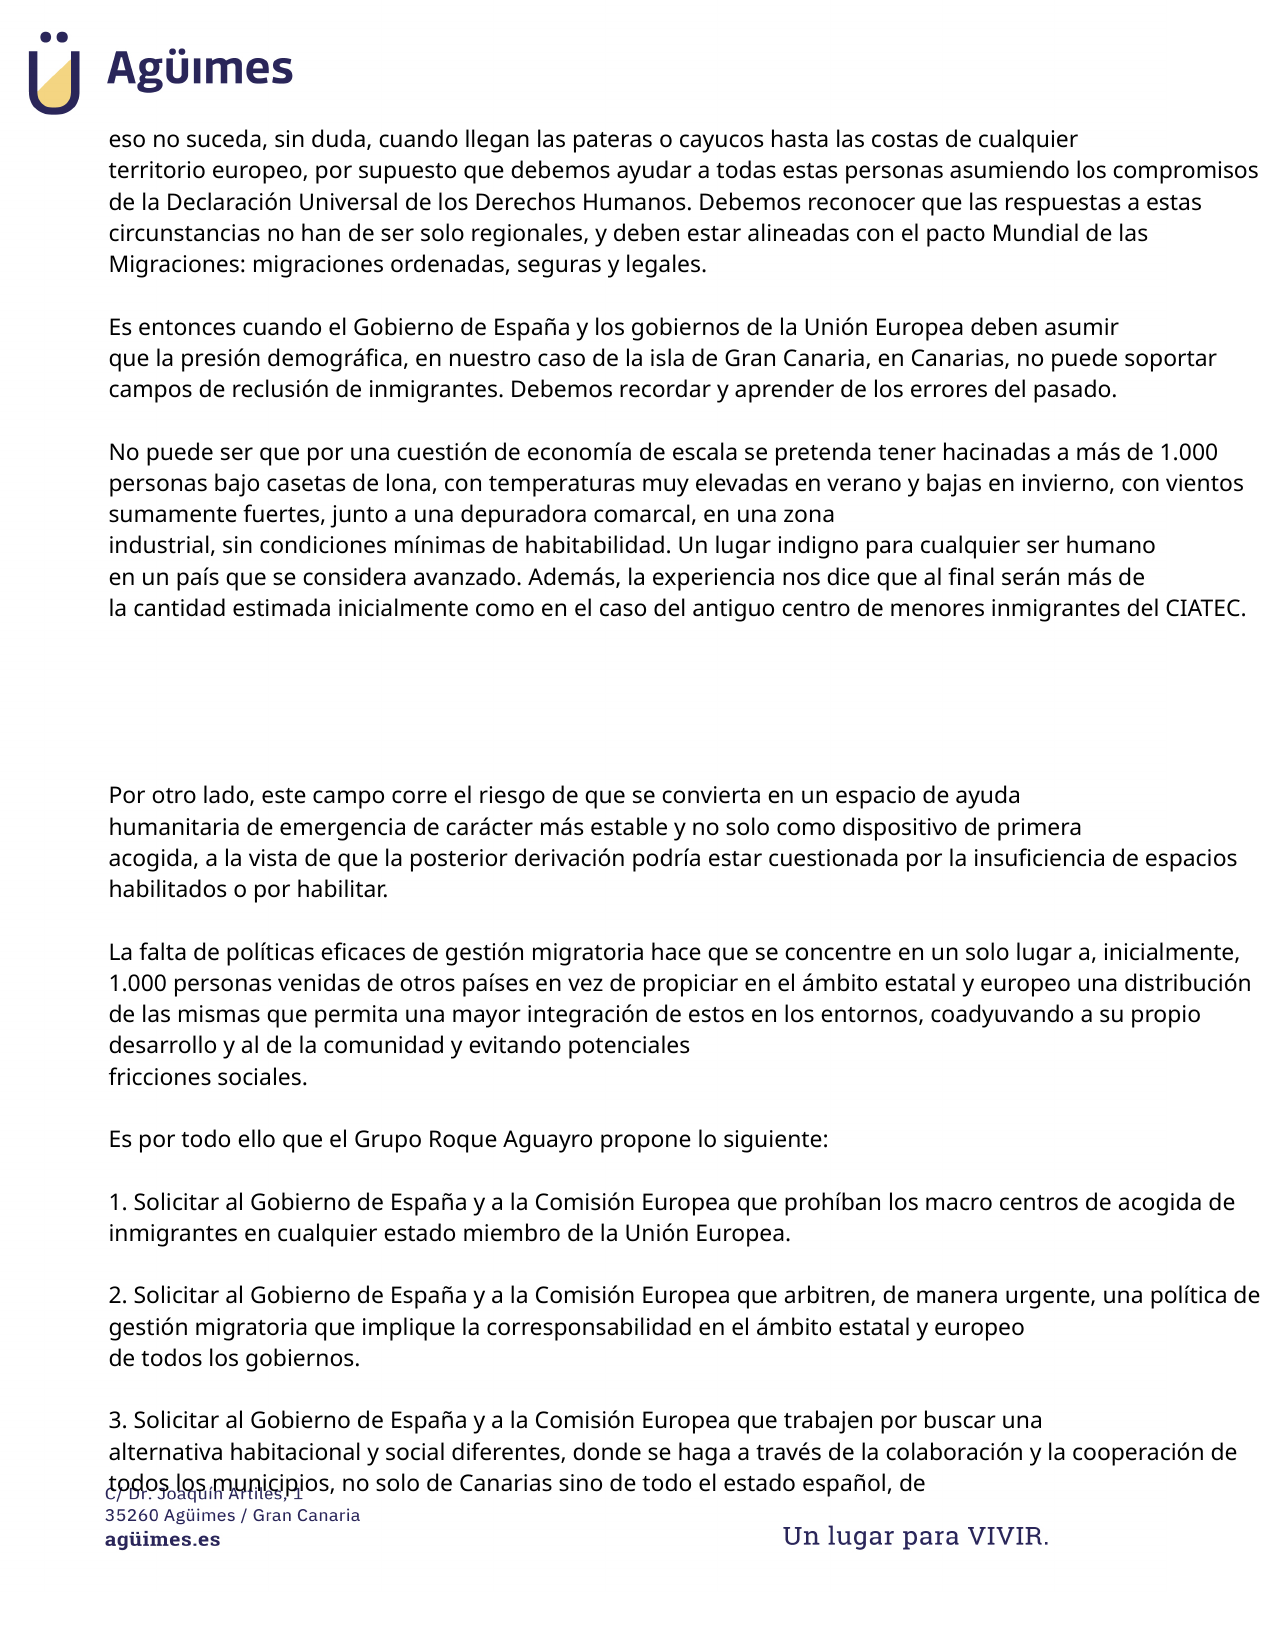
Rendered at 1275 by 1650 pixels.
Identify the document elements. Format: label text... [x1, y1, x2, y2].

text en un país que se considera avanzado. Además, la experiencia nos dice que al final serán más de [108, 560, 1275, 592]
text 3. Solicitar al Gobierno de España y a la Comisión Europea que trabajen por buscar una [108, 1404, 1275, 1435]
text No puede ser que por una cuestión de economía de escala se pretenda tener hacinadas a más de 1.000 personas bajo casetas de lona, con temperaturas muy elevadas en verano y bajas en invierno, con vientos sumamente fuertes, junto a una depuradora comarcal, en una zona [108, 435, 1275, 529]
text eso no suceda, sin duda, cuando llegan las pateras o cayucos hasta las costas de cualquier [108, 123, 1275, 154]
text 1. Solicitar al Gobierno de España y a la Comisión Europea que prohíban los macro centros de acogida de inmigrantes en cualquier estado miembro de la Unión Europea. [108, 1185, 1275, 1248]
picture [0, 0, 1167, 1592]
text 2. Solicitar al Gobierno de España y a la Comisión Europea que arbitren, de manera urgente, una política de gestión migratoria que implique la corresponsabilidad en el ámbito estatal y europeo [108, 1279, 1275, 1342]
text alternativa habitacional y social diferentes, donde se haga a través de la colaboración y la cooperación de todos los municipios, no solo de Canarias sino de todo el estado español, de [108, 1435, 1275, 1498]
text acogida, a la vista de que la posterior derivación podría estar cuestionada por la insuficiencia de espacios habilitados o por habilitar. [108, 842, 1275, 904]
text Es por todo ello que el Grupo Roque Aguayro propone lo siguiente: [108, 1123, 1275, 1154]
text La falta de políticas eficaces de gestión migratoria hace que se concentre en un solo lugar a, inicialmente, 1.000 personas venidas de otros países en vez de propiciar en el ámbito estatal y europeo una distribución de las mismas que permita una mayor integración de estos en los entornos, coadyuvando a su propio desarrollo y al de la comunidad y evitando potenciales [108, 935, 1275, 1060]
text de todos los gobiernos. [108, 1342, 1275, 1373]
text que la presión demográfica, en nuestro caso de la isla de Gran Canaria, en Canarias, no puede soportar campos de reclusión de inmigrantes. Debemos recordar y aprender de los errores del pasado. [108, 342, 1275, 404]
text industrial, sin condiciones mínimas de habitabilidad. Un lugar indigno para cualquier ser humano [108, 529, 1275, 560]
text territorio europeo, por supuesto que debemos ayudar a todas estas personas asumiendo los compromisos de la Declaración Universal de los Derechos Humanos. Debemos reconocer que las respuestas a estas circunstancias no han de ser solo regionales, y deben estar alineadas con el pacto Mundial de las Migraciones: migraciones ordenadas, seguras y legales. [108, 154, 1275, 279]
text fricciones sociales. [108, 1060, 1275, 1092]
text Es entonces cuando el Gobierno de España y los gobiernos de la Unión Europea deben asumir [108, 310, 1275, 342]
text la cantidad estimada inicialmente como en el caso del antiguo centro de menores inmigrantes del CIATEC. [108, 592, 1275, 623]
text Por otro lado, este campo corre el riesgo de que se convierta en un espacio de ayuda [108, 779, 1275, 810]
text humanitaria de emergencia de carácter más estable y no solo como dispositivo de primera [108, 810, 1275, 842]
